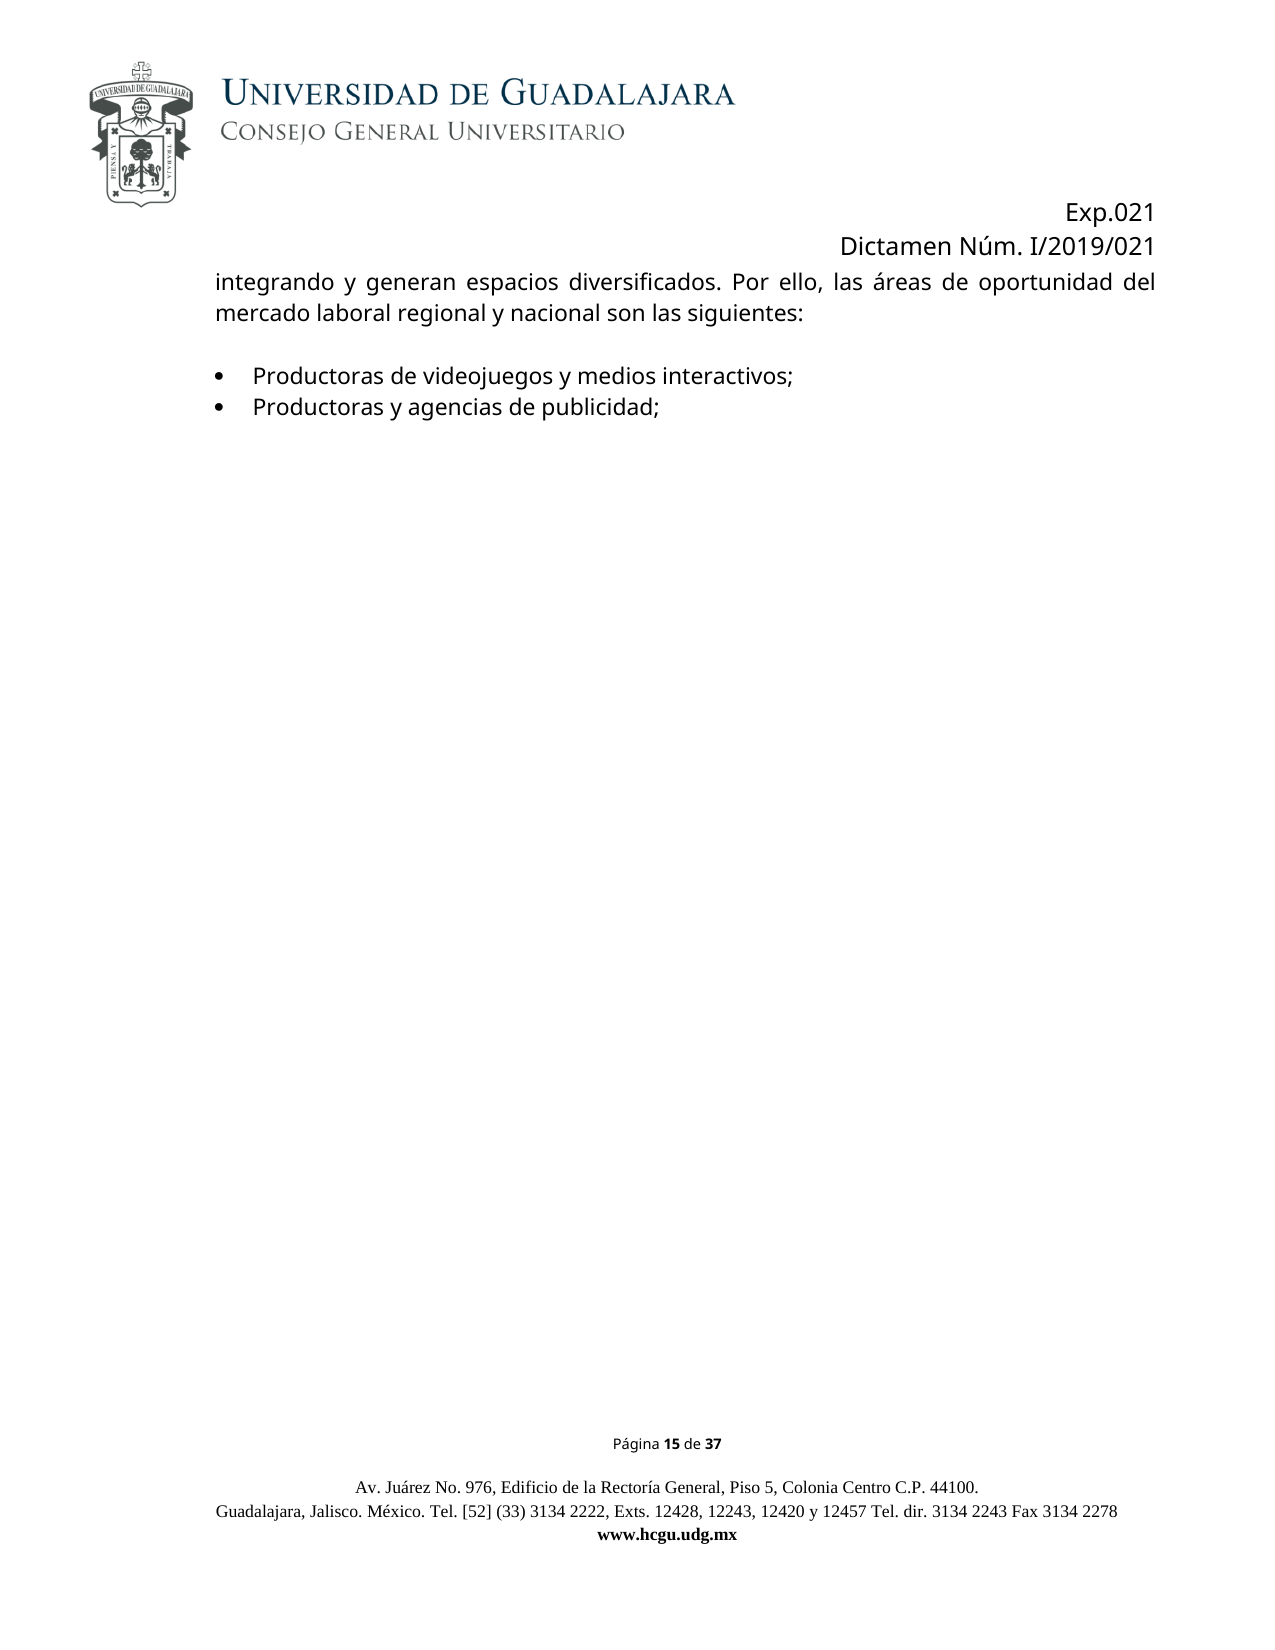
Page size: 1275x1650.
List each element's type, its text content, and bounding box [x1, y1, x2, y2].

list Productoras y agencias de publicidad; [215, 391, 1157, 422]
picture [1, 1, 1274, 268]
list Productoras de videojuegos y medios interactivos; [215, 359, 1157, 391]
